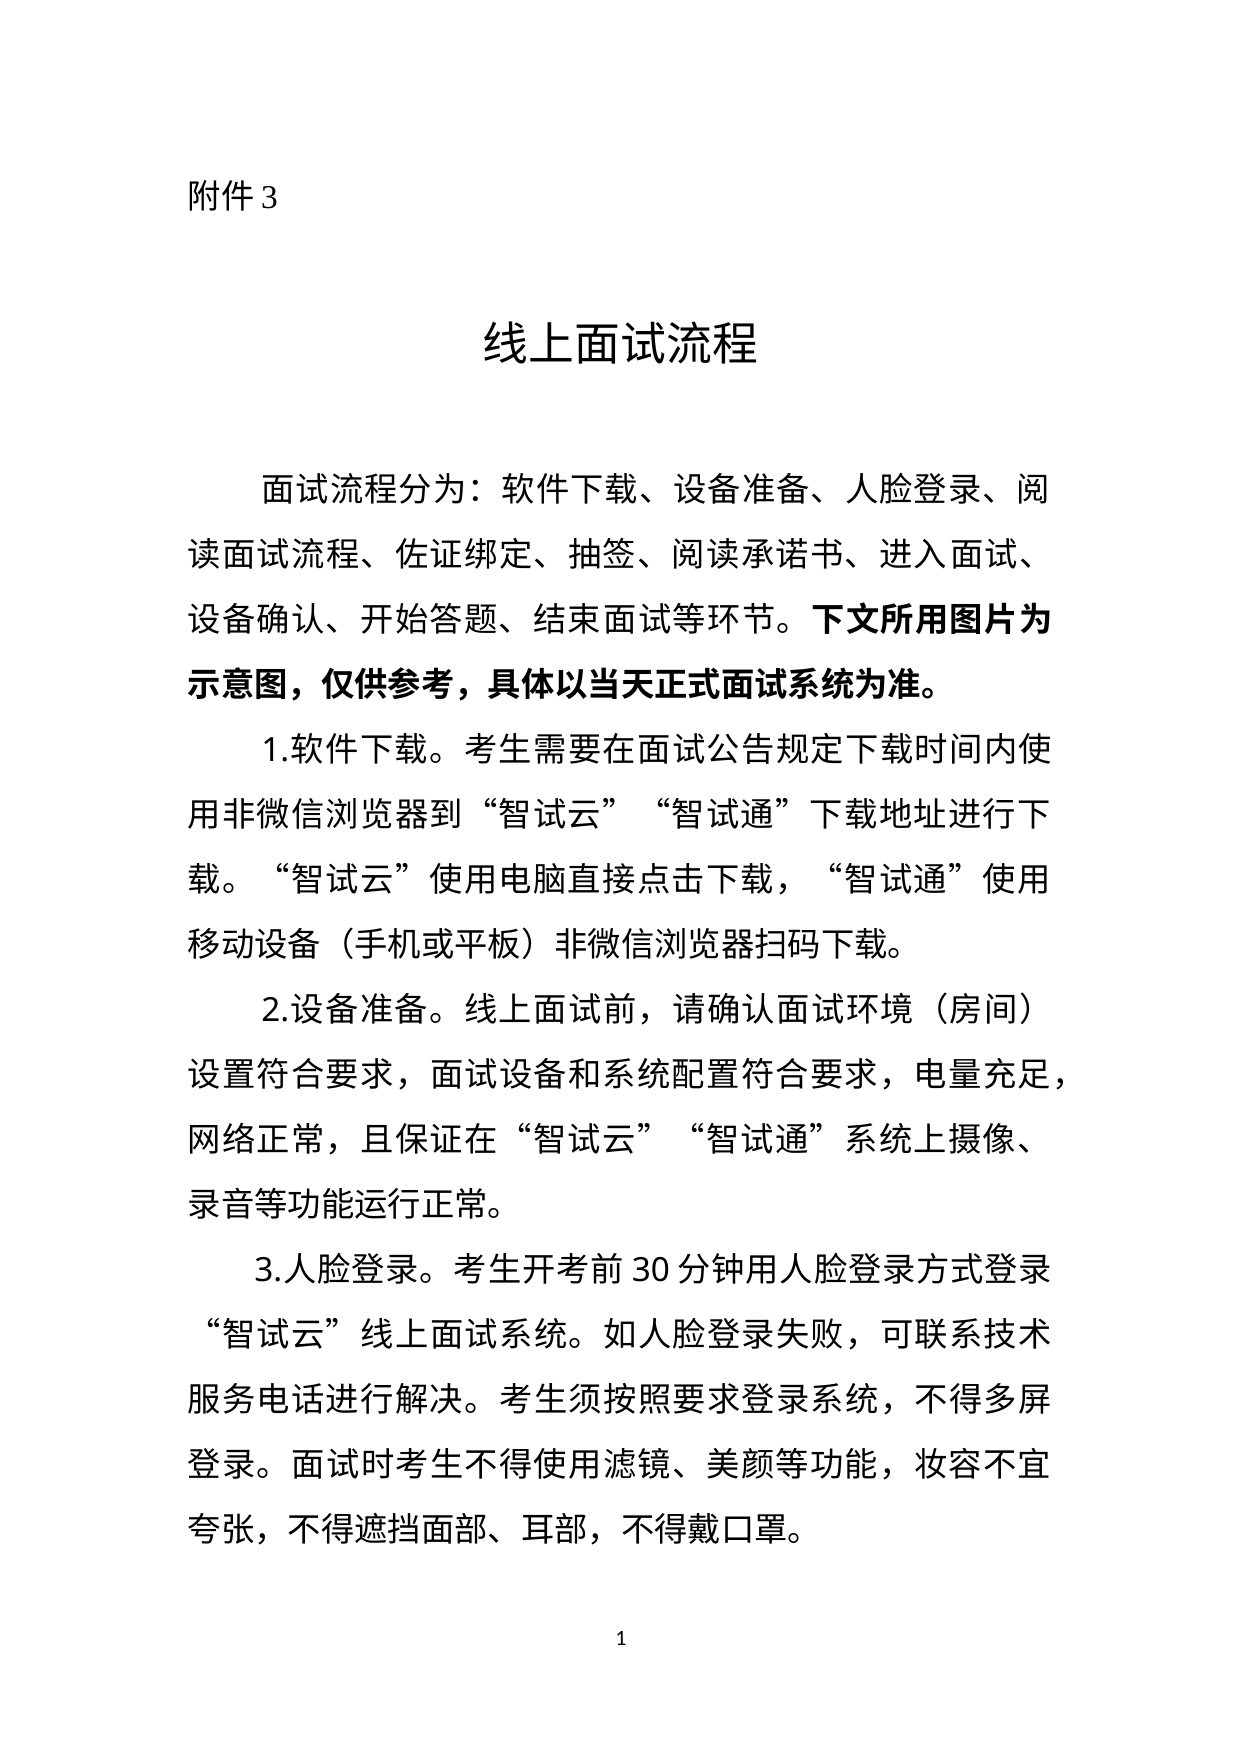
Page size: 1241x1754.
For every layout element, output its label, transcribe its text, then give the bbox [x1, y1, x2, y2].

text 2.设备准备。线上面试前，请确认面试环境（房间）设置符合要求，面试设备和系统配置符合要求，电量充足，网络正常，且保证在“智试云”“智试通”系统上摄像、录音等功能运行正常。 [187, 974, 1053, 1234]
text 线上面试流程 [187, 292, 1053, 389]
text 3.人脸登录。考生开考前30分钟用人脸登录方式登录“智试云”线上面试系统。如人脸登录失败，可联系技术服务电话进行解决。考生须按照要求登录系统，不得多屏登录。面试时考生不得使用滤镜、美颜等功能，妆容不宜夸张，不得遮挡面部、耳部，不得戴口罩。 [187, 1234, 1053, 1559]
text 1.软件下载。考生需要在面试公告规定下载时间内使用非微信浏览器到“智试云”“智试通”下载地址进行下载。“智试云”使用电脑直接点击下载，“智试通”使用移动设备（手机或平板）非微信浏览器扫码下载。 [187, 714, 1053, 974]
text 附件3 [187, 162, 1053, 227]
text 面试流程分为：软件下载、设备准备、人脸登录、阅读面试流程、佐证绑定、抽签、阅读承诺书、进入面试、设备确认、开始答题、结束面试等环节。下文所用图片为示意图，仅供参考，具体以当天正式面试系统为准。 [187, 454, 1053, 714]
